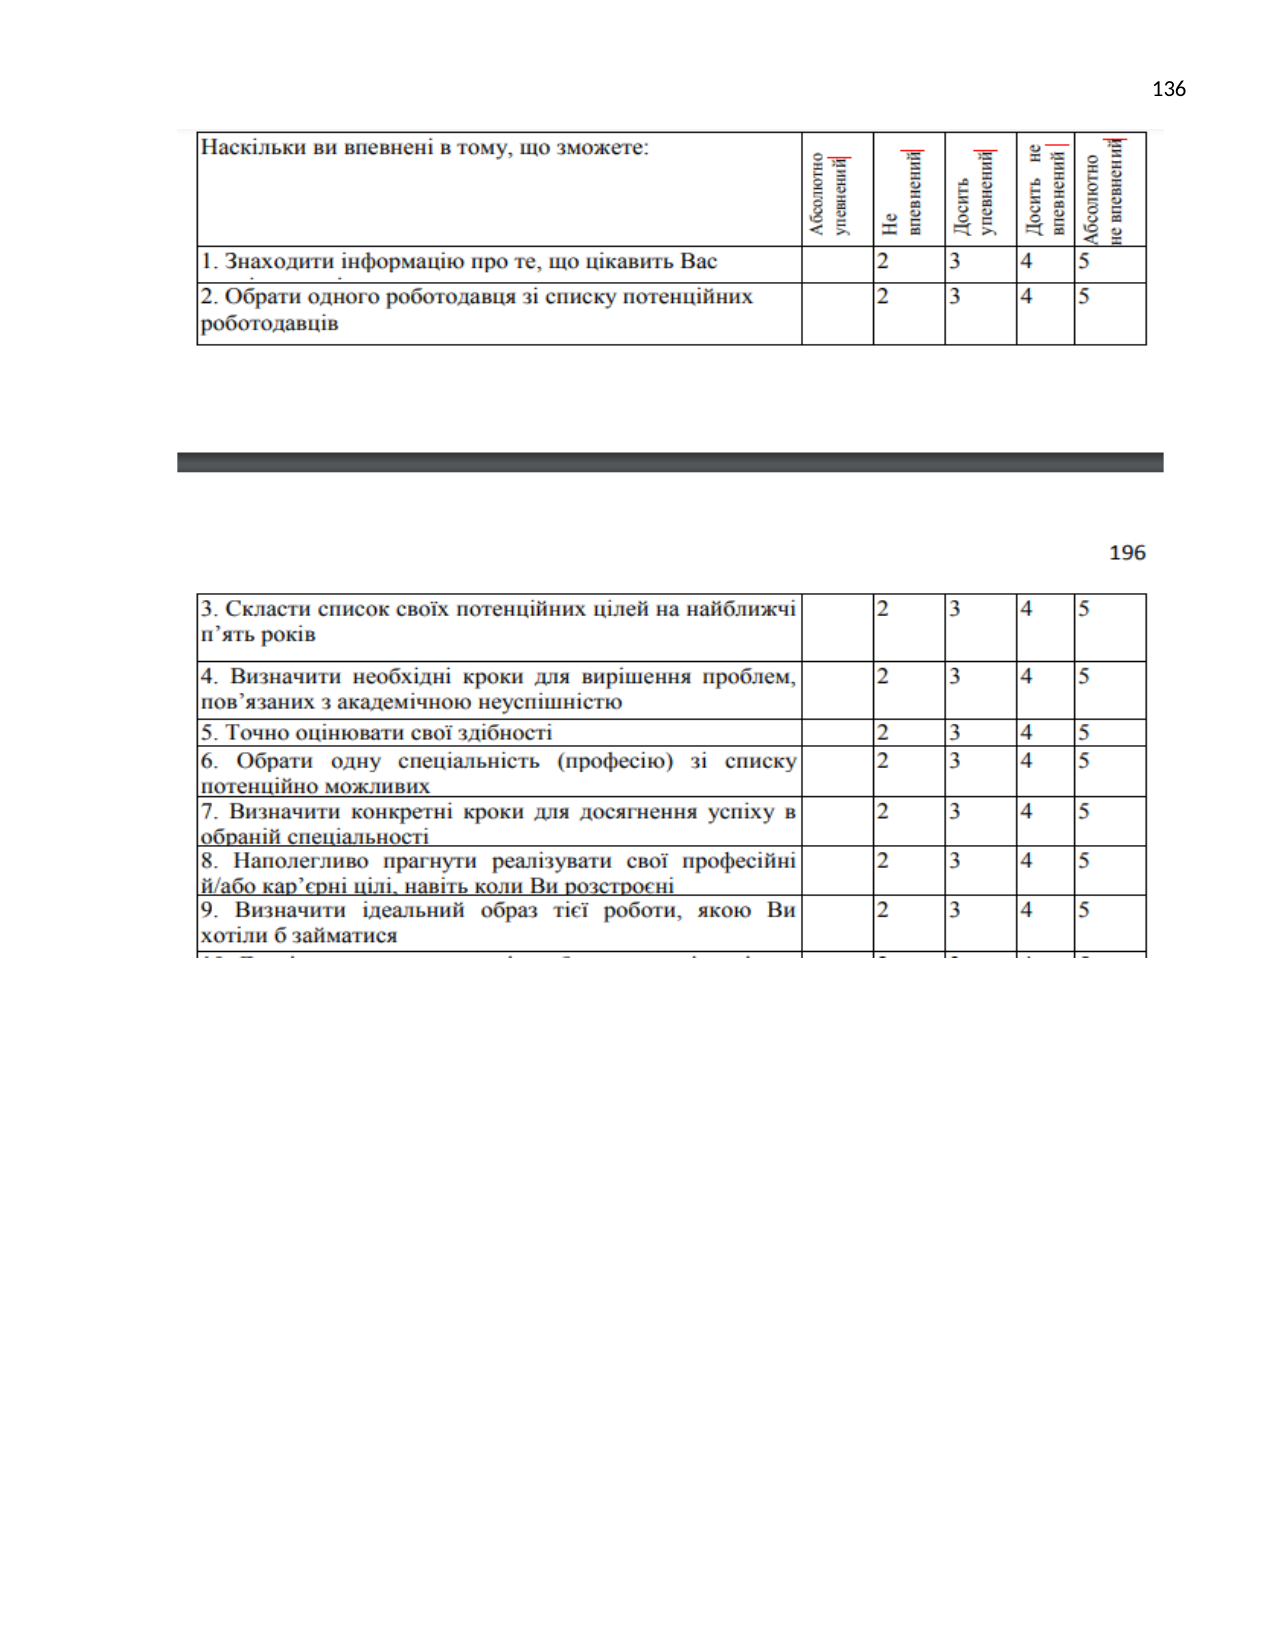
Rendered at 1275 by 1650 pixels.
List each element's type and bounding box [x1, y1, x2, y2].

picture [177, 129, 1164, 958]
